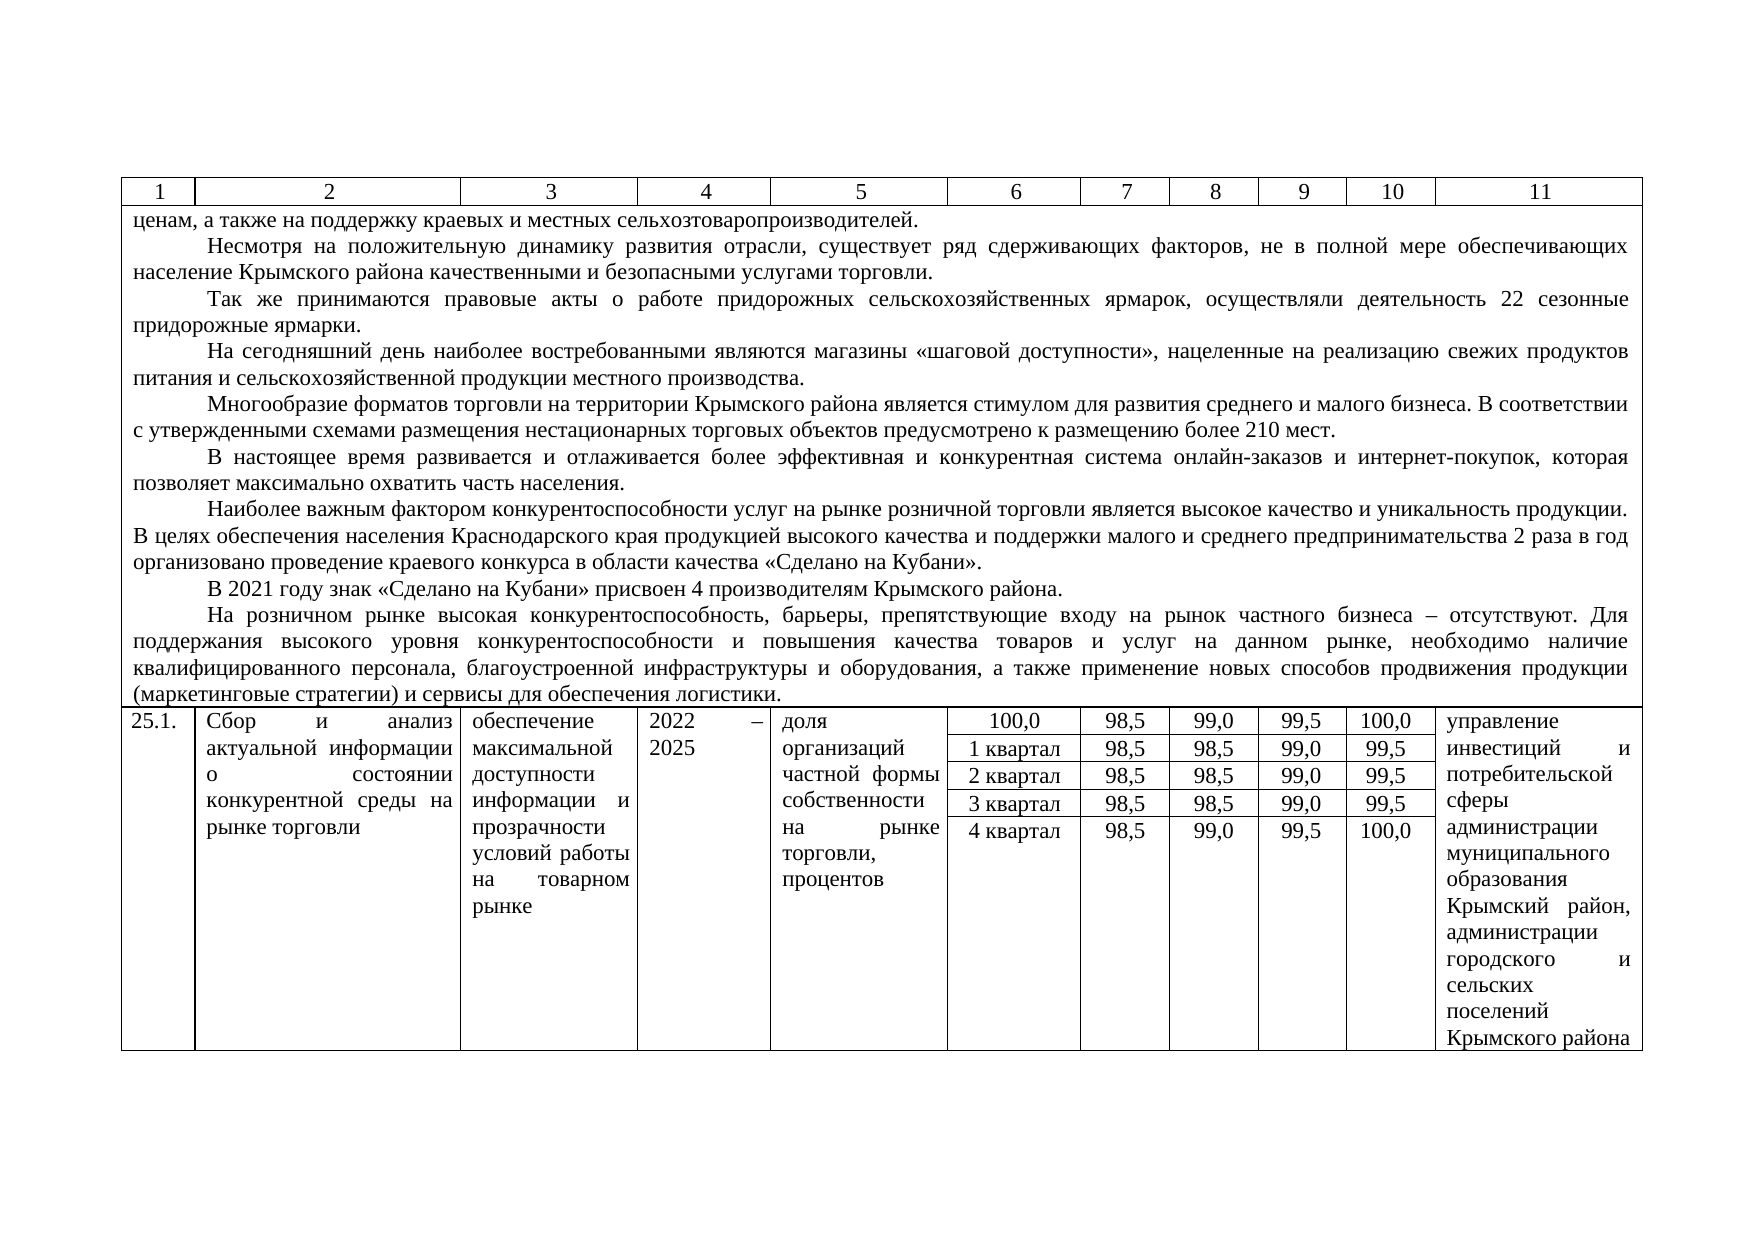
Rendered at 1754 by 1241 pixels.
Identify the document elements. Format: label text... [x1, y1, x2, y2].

table_cell 98,5 [1081, 762, 1169, 788]
table_cell Сбор и анализ актуальной информации о состоянии конкурентной среды на рынке торговли [196, 708, 460, 1050]
table_cell 99,0 [1170, 708, 1258, 734]
table_cell 99,5 [1347, 790, 1435, 816]
table_header 6 [948, 178, 1080, 204]
table_header 8 [1170, 178, 1258, 204]
table_cell 98,5 [1081, 790, 1169, 816]
table_cell 99,0 [1170, 817, 1258, 1050]
table_cell 99,5 [1259, 817, 1346, 1050]
table_cell 99,0 [1259, 735, 1346, 761]
table_cell 100,0 [1347, 708, 1435, 734]
table_header 5 [771, 178, 947, 204]
table_cell 25.1. [122, 708, 194, 1050]
table_cell 100,0 [948, 708, 1080, 734]
table_header 1 [122, 178, 194, 204]
table_header 9 [1259, 178, 1346, 204]
table_cell 98,5 [1170, 735, 1258, 761]
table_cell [1436, 708, 1642, 1050]
table_cell 98,5 [1170, 790, 1258, 816]
table_cell 98,5 [1081, 708, 1169, 734]
table_cell 98,5 [1081, 735, 1169, 761]
table_cell 2 квартал [948, 762, 1080, 788]
table_cell доля организаций частной формы собственности на рынке торговли, процентов [771, 708, 947, 1050]
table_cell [122, 206, 1642, 706]
table_header 4 [638, 178, 770, 204]
table_cell 99,0 [1259, 790, 1346, 816]
table_cell 1 квартал [948, 735, 1080, 761]
table_cell обеспечение максимальной доступности информации и прозрачности условий работы на товарном рынке [461, 708, 637, 1050]
table_header 7 [1081, 178, 1169, 204]
table_cell 3 квартал [948, 790, 1080, 816]
table_header 2 [196, 178, 460, 204]
table_header 3 [461, 178, 637, 204]
table_header 10 [1347, 178, 1435, 204]
table_header 11 [1436, 178, 1642, 204]
table_cell 99,5 [1259, 708, 1346, 734]
table_cell 99,5 [1347, 762, 1435, 788]
table_cell 98,5 [1081, 817, 1169, 1050]
table_cell 100,0 [1347, 817, 1435, 1050]
table_cell 4 квартал [948, 817, 1080, 1050]
table_cell 2022 – 2025 [638, 708, 770, 1050]
table_cell 99,0 [1259, 762, 1346, 788]
table_cell 99,5 [1347, 735, 1435, 761]
table_cell 98,5 [1170, 762, 1258, 788]
